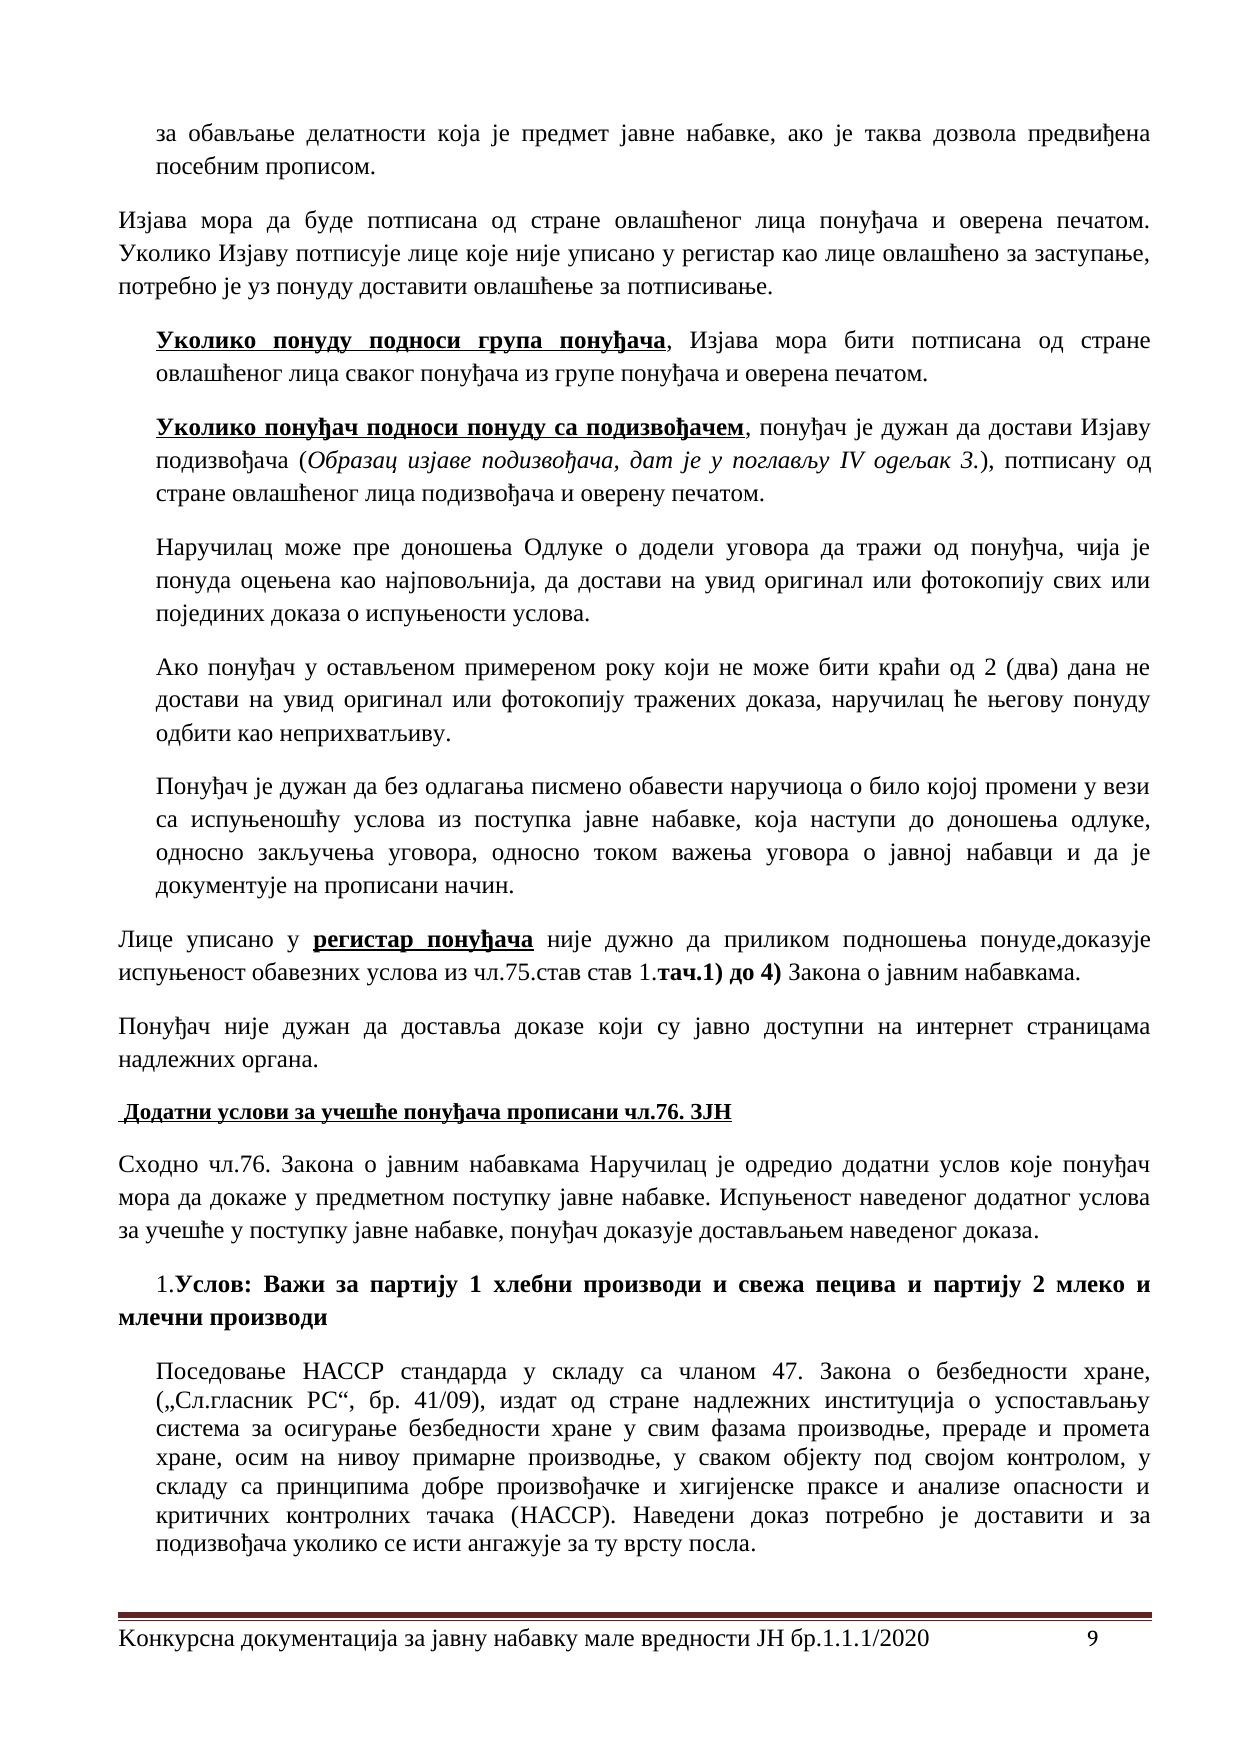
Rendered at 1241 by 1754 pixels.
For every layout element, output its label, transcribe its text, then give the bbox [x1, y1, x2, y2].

text Сходно чл.76. Закона о јавним набавкама Наручилац је одредио додатни услов које понуђач мора да докаже у предметном поступку јавне набавке. Испуњеност наведеног додатног услова за учешће у поступку јавне набавке, понуђач доказује достављањем наведеног доказа. [118, 1149, 1152, 1244]
text Понуђач је дужан да без одлагања писмено обавести наручиоца о било којој промени у вези са испуњеношћу услова из поступка јавне набавке, која наступи до доношења одлуке, односно закључења уговора, односно током важења уговора о јавној набавци и да је документује на прописани начин. [156, 771, 1152, 899]
text 1.Услов: Важи за партију 1 хлебни производи и свежа пецива и партију 2 млеко и млечни производи [118, 1269, 1152, 1331]
text Изјава мора да буде потписана од стране овлашћеног лица понуђача и оверена печатом. Уколико Изјаву потписује лице које није уписано у регистар као лице овлашћено за заступање, потребно је уз понуду доставити овлашћење за потписивање. [118, 205, 1152, 300]
text Наручилац може пре доношења Одлуке о додели уговора да тражи од понуђча, чија је понуда оцењена као најповољнија, да достави на увид оригинал или фотокопију свих или појединих доказа о испуњености услова. [156, 532, 1152, 626]
text Лице уписано у регистар понуђача није дужно да приликом подношења понуде,доказује испуњеност обавезних услова из чл.75.став став 1.тач.1) до 4) Закона о јавним набавкама. [118, 924, 1152, 986]
text Ако понуђач у остављеном примереном року који не може бити краћи од 2 (два) дана не достави на увид оригинал или фотокопију тражених доказа, наручилац ће његову понуду одбити као неприхватљиву. [156, 652, 1152, 746]
text Уколико понуђач подноси понуду са подизвођачем, понуђач је дужан да достави Изјаву подизвођача (Образац изјаве подизвођача, дат је у поглављу IV одељак 3.), потписану од стране овлашћеног лица подизвођача и оверену печатом. [156, 412, 1152, 507]
text Понуђач није дужан да доставља доказе који су јавно доступни на интернет страницама надлежних органа. [118, 1011, 1152, 1073]
text Додатни услови за учешће понуђача прописани чл.76. ЗЈН [118, 1098, 1152, 1124]
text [156, 118, 1152, 180]
text Уколико понуду подноси група понуђача, Изјава мора бити потписана од стране овлашћеног лица сваког понуђача из групе понуђача и оверена печатом. [156, 325, 1152, 387]
text Поседовање НАССР стандарда у складу са чланом 47. Закона о безбедности хране, („Сл.гласник РС“, бр. 41/09), издат од стране надлежних институција о успостављању система за осигурање безбедности хране у свим фазама производње, прераде и промета хране, осим на нивоу примарне производње, у сваком објекту под својом контролом, у складу са принципима добре произвођачке и хигијенске праксе и анализе опасности и критичних контролних тачака (НАССР). Наведени доказ потребно је доставити и за подизвођача уколико се исти ангажује за ту врсту посла. [156, 1356, 1152, 1557]
